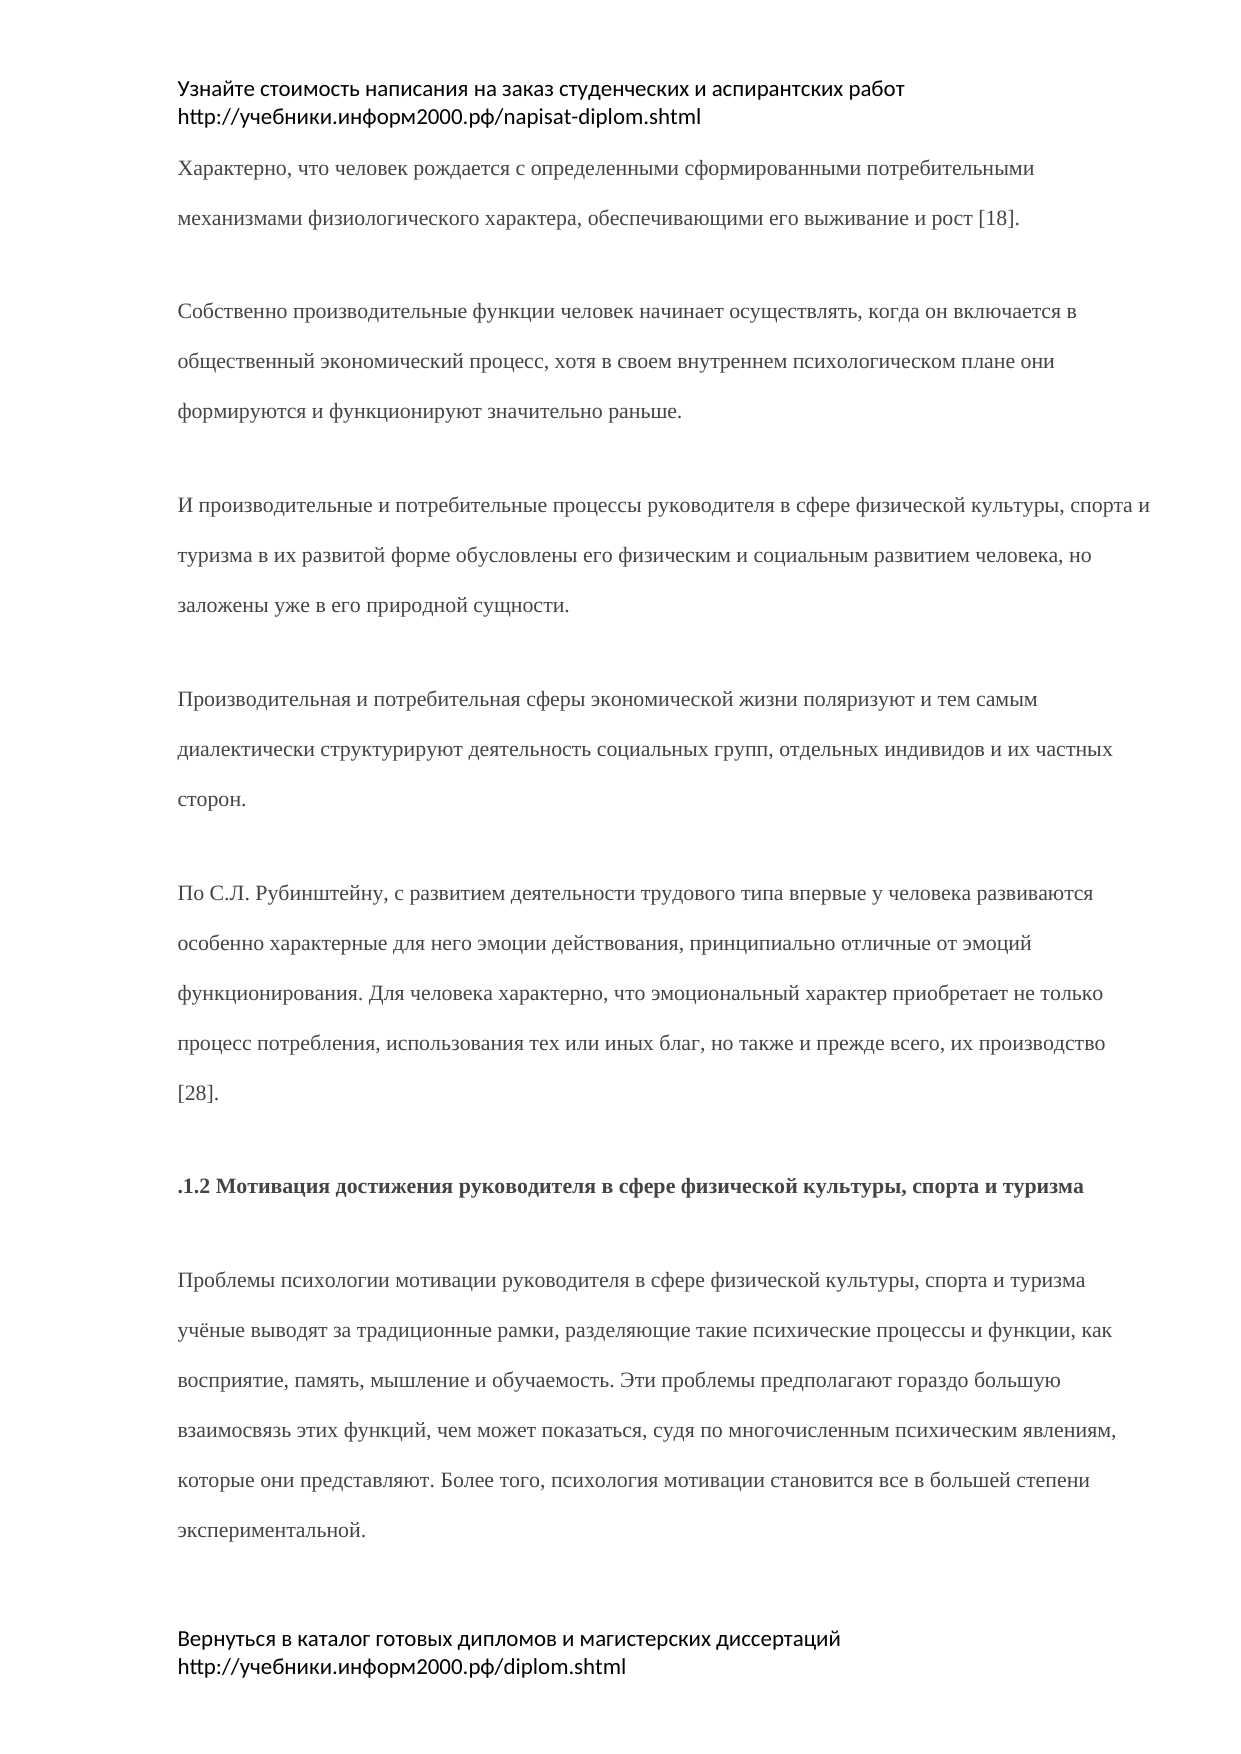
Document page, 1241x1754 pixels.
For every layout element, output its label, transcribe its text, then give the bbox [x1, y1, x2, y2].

text Проблемы психологии мотивации руководителя в сфере физической культуры, спорта и туризма учёные выводят за традиционные рамки, разделяющие такие психические процессы и функции, как восприятие, память, мышление и обучаемость. Эти проблемы предполагают гораздо большую взаимосвязь этих функций, чем может показаться, судя по многочисленным психическим явлениям, которые они представляют. Более того, психология мотивации становится все в большей степени экспериментальной. [177, 1242, 1152, 1542]
text По С.Л. Рубинштейну, с развитием деятельности трудового типа впервые у человека развиваются особенно характерные для него эмоции действования, принципиально отличные от эмоций функционирования. Для человека характерно, что эмоциональный характер приобретает не только процесс потребления, использования тех или иных благ, но также и прежде всего, их производство [28]. [177, 855, 1152, 1105]
text Собственно производительные функции человек начинает осуществлять, когда он включается в общественный экономический процесс, хотя в своем внутреннем психологическом плане они формируются и функционируют значительно раньше. [177, 273, 1152, 423]
text Характерно, что человек рождается с определенными сформированными потребительными механизмами физиологического характера, обеспечивающими его выживание и рост [18]. [177, 130, 1152, 230]
text Производительная и потребительная сферы экономической жизни поляризуют и тем самым диалектически структурируют деятельность социальных групп, отдельных индивидов и их частных сторон. [177, 661, 1152, 811]
text .1.2 Мотивация достижения руководителя в сфере физической культуры, спорта и туризма [177, 1148, 1152, 1198]
text И производительные и потребительные процессы руководителя в сфере физической культуры, спорта и туризма в их развитой форме обусловлены его физическим и социальным развитием человека, но заложены уже в его природной сущности. [177, 467, 1152, 617]
